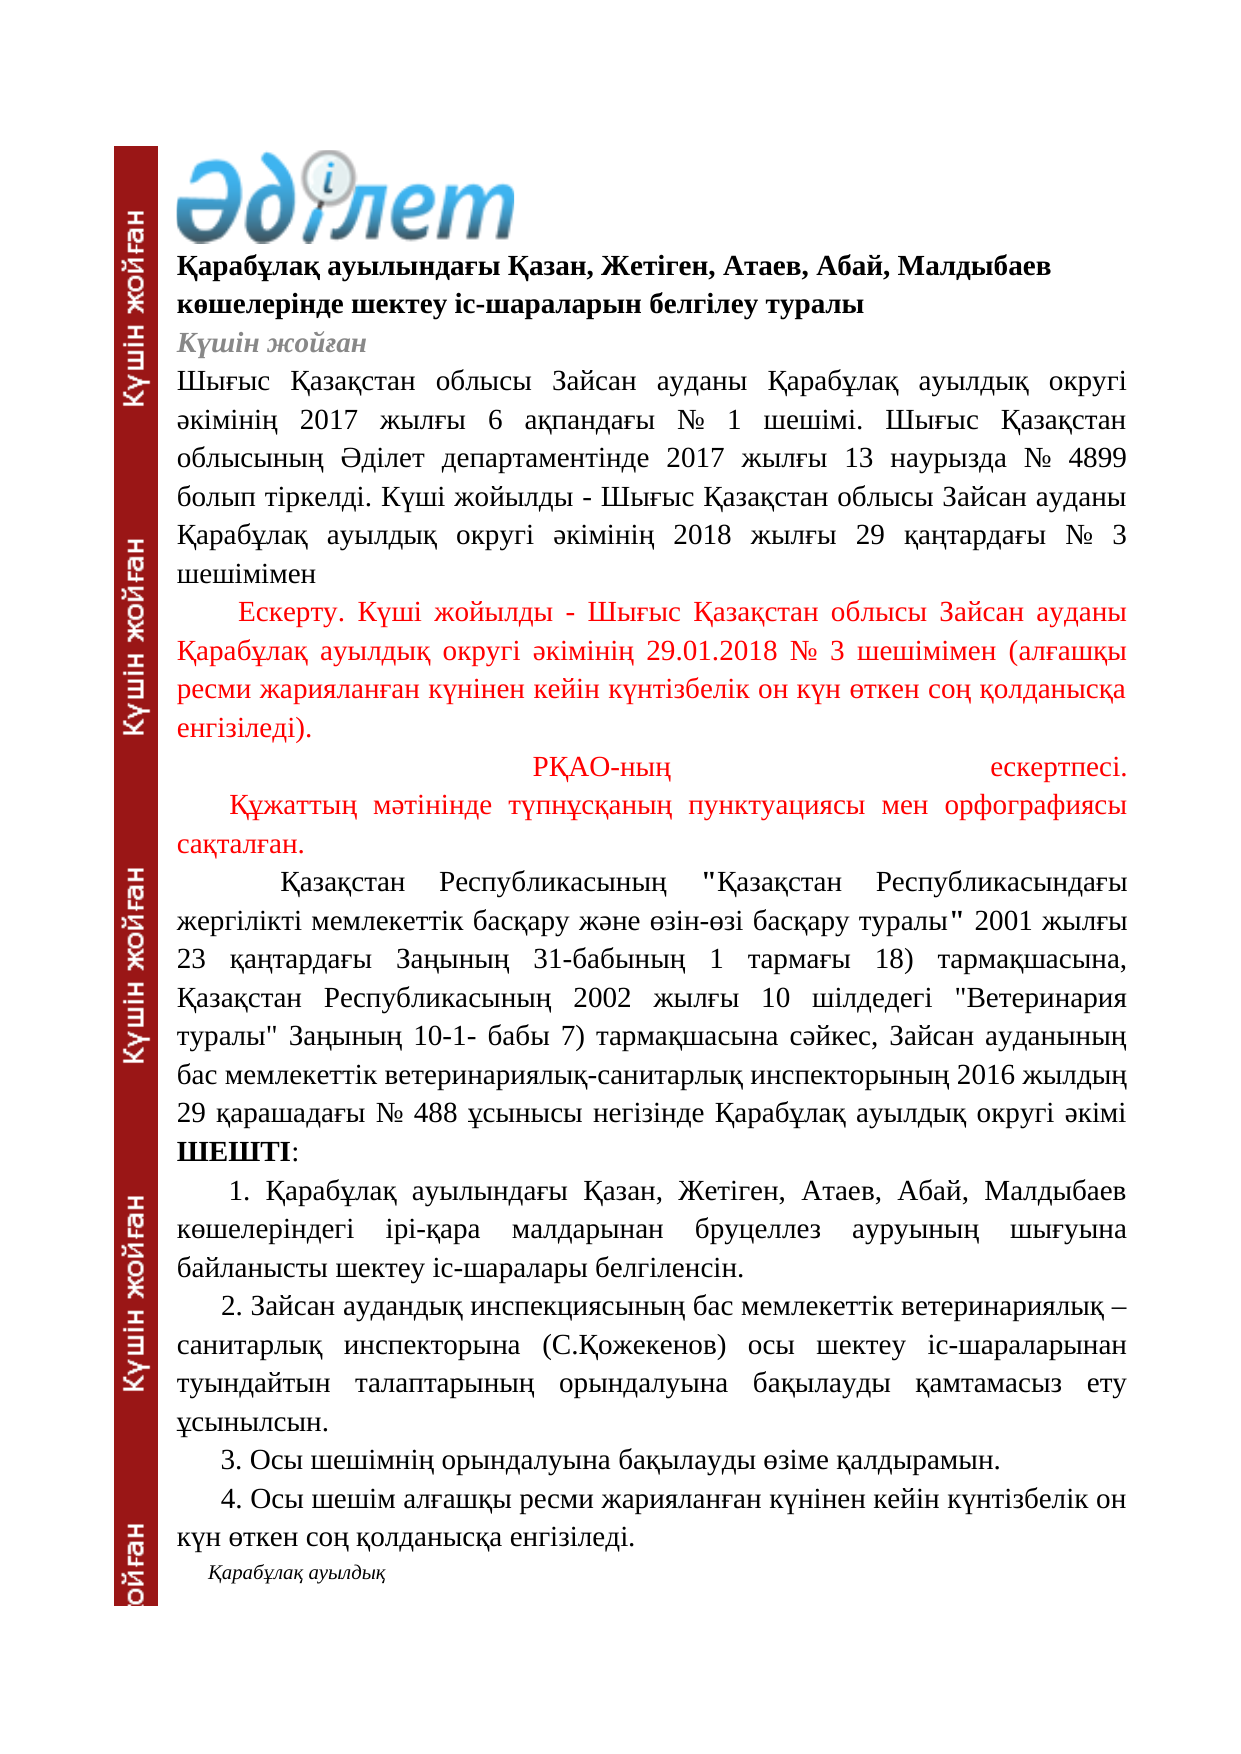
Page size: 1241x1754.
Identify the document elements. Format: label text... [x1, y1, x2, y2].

text Шығыс Қазақстан облысы Зайсан ауданы Қарабұлақ ауылдық округі әкімінің 2017 жылғы 6 ақпандағы № 1 шешімі. Шығыс Қазақстан облысының Әділет департаментінде 2017 жылғы 13 наурызда № 4899 болып тіркелді. Күші жойылды - Шығыс Қазақстан облысы Зайсан ауданы Қарабұлақ ауылдық округі әкімінің 2018 жылғы 29 қаңтардағы № 3 шешімімен [112, 363, 1128, 589]
picture [114, 146, 158, 248]
picture [114, 1168, 158, 1173]
text 4. Осы шешім алғашқы ресми жарияланған күнінен кейін күнтізбелік он күн өткен соң қолданысқа енгізіледі. [112, 1481, 1128, 1553]
picture [176, 150, 515, 244]
table_header Қарабұлақ ауылдық [101, 1558, 1240, 1589]
text 2. Зайсан аудандық инспекциясының бас мемлекеттік ветеринариялық – санитарлық инспекторына (С.Қожекенов) осы шектеу іс-шараларынан туындайтын талаптарының орындалуына бақылауды қамтамасыз ету ұсынылсын. [112, 1288, 1128, 1437]
picture [114, 1476, 158, 1481]
picture [114, 1553, 158, 1558]
picture [114, 589, 158, 594]
picture [114, 1589, 158, 1606]
text Ескерту. Күші жойылды - Шығыс Қазақстан облысы Зайсан ауданы Қарабұлақ ауылдық округі әкімінің 29.01.2018 № 3 шешімімен (алғашқы ресми жарияланған күнінен кейін күнтізбелік он күн өткен соң қолданысқа енгізіледі). РҚАО-ның ескертпесі. Құжаттың мәтінінде түпнұсқаның пунктуациясы мен орфографиясы сақталған. [112, 594, 1128, 859]
picture [114, 320, 158, 325]
picture [114, 358, 158, 363]
text Қарабұлақ ауылындағы Қазан, Жетіген, Атаев, Абай, Малдыбаев көшелерінде шектеу іс-шараларын белгілеу туралы [112, 248, 1128, 320]
text Қазақстан Республикасының "Қазақстан Республикасындағы жергілікті мемлекеттік басқару және өзін-өзі басқару туралы" 2001 жылғы 23 қаңтардағы Заңының 31-бабының 1 тармағы 18) тармақшасына, Қазақстан Республикасының 2002 жылғы 10 шілдедегі "Ветеринария туралы" Заңының 10-1- бабы 7) тармақшасына сәйкес, Зайсан ауданының бас мемлекеттік ветеринариялық-санитарлық инспекторының 2016 жылдың 29 қарашадағы № 488 ұсынысы негізінде Қарабұлақ ауылдық округі әкімі ШЕШТІ: [112, 864, 1128, 1168]
text Күшін жойған [112, 325, 1128, 358]
picture [114, 1437, 158, 1442]
picture [114, 859, 158, 864]
text 1. Қарабұлақ ауылындағы Қазан, Жетіген, Атаев, Абай, Малдыбаев көшелеріндегі ірі-қара малдарынан бруцеллез ауруының шығуына байланысты шектеу іс-шаралары белгіленсін. [112, 1173, 1128, 1283]
text 3. Осы шешімнің орындалуына бақылауды өзіме қалдырамын. [112, 1442, 1128, 1476]
picture [114, 1283, 158, 1288]
